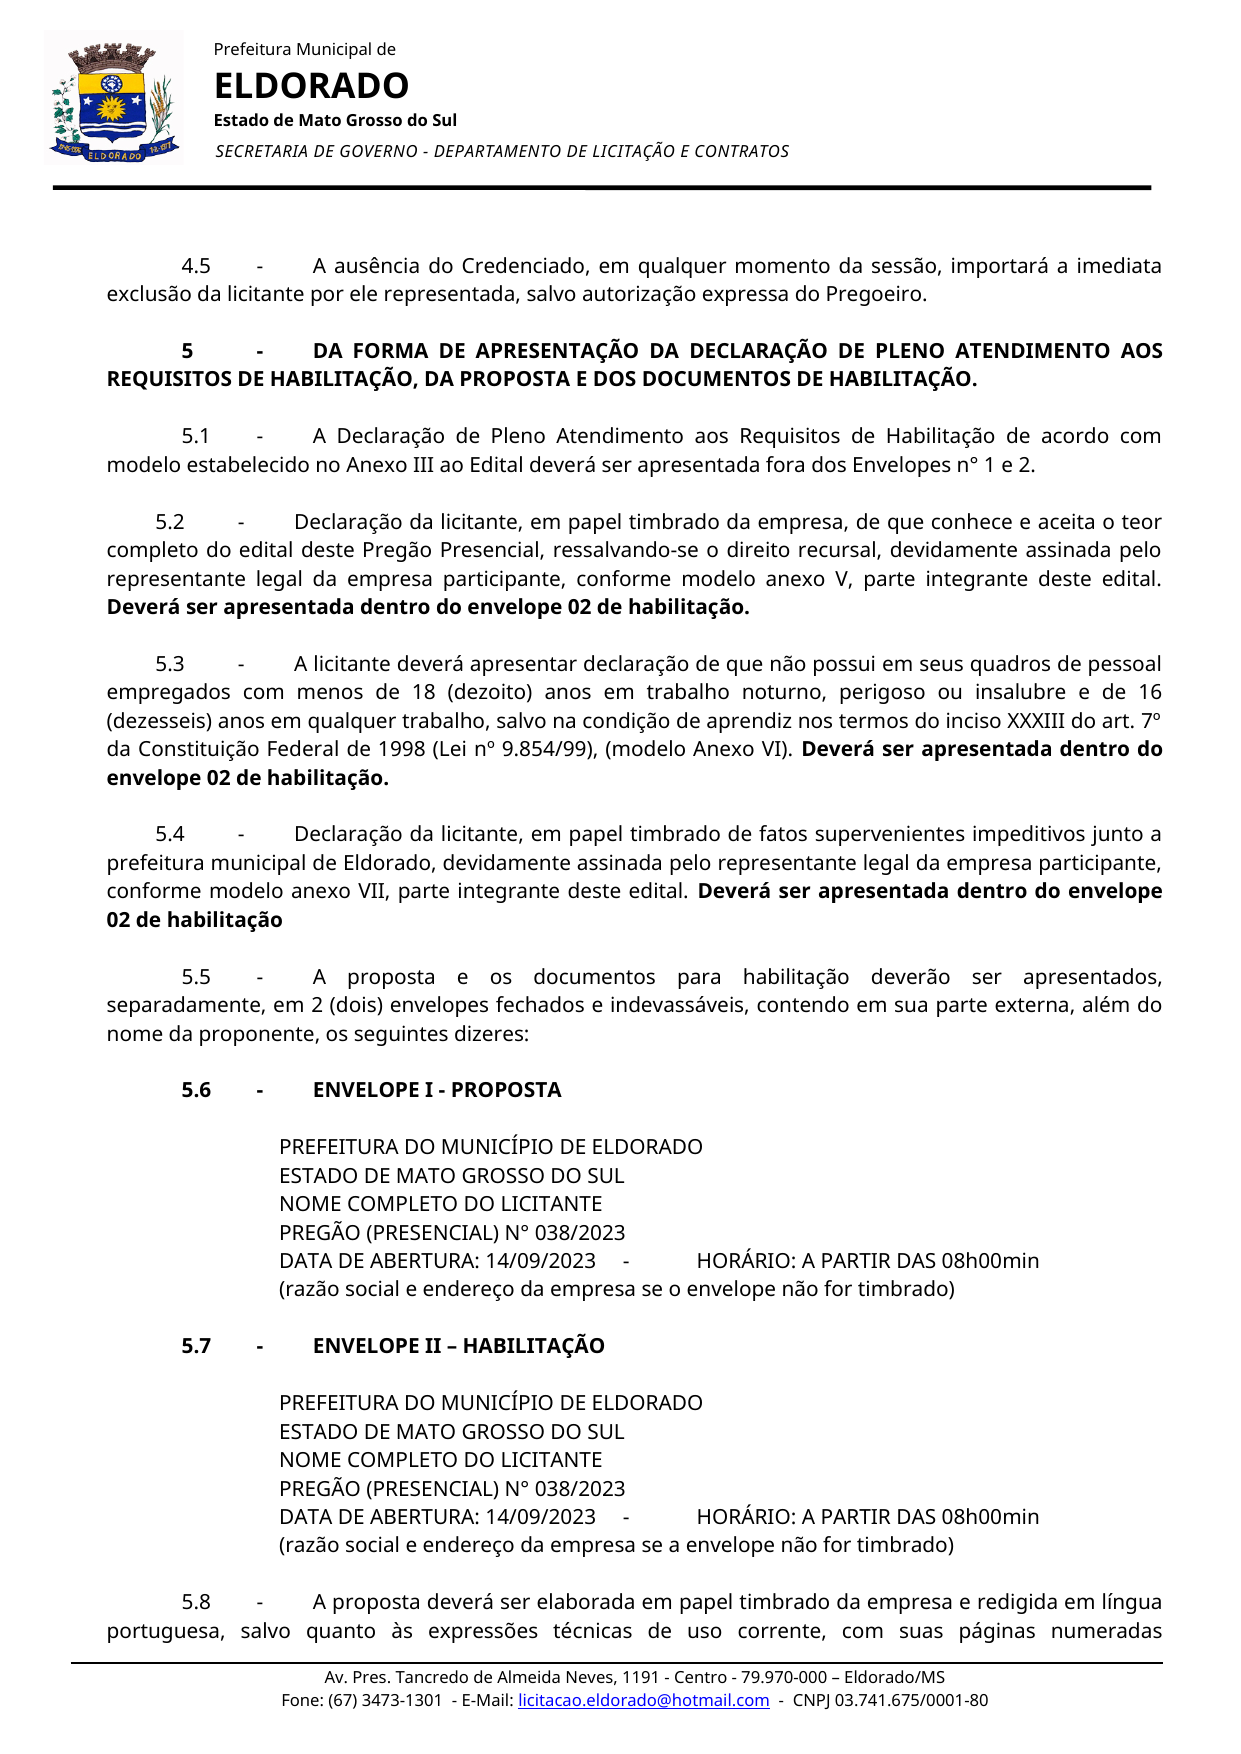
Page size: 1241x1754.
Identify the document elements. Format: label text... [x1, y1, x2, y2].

picture [43, 30, 184, 165]
text 5.4 - Declaração da licitante, em papel timbrado de fatos supervenientes impeditivos junto a prefeitura municipal de Eldorado, devidamente assinada pelo representante legal da empresa participante, conforme modelo anexo VII, parte integrante deste edital. Deverá ser apresentada dentro do envelope 02 de habilitação [106, 819, 1163, 933]
text NOME COMPLETO DO LICITANTE [106, 1445, 1163, 1474]
text (razão social e endereço da empresa se a envelope não for timbrado) [106, 1531, 1163, 1559]
text 5.1 - A Declaração de Pleno Atendimento aos Requisitos de Habilitação de acordo com modelo estabelecido no Anexo III ao Edital deverá ser apresentada fora dos Envelopes n° 1 e 2. [106, 421, 1163, 478]
text 5 - DA FORMA DE APRESENTAÇÃO DA DECLARAÇÃO DE PLENO ATENDIMENTO AOS REQUISITOS DE HABILITAÇÃO, DA PROPOSTA E DOS DOCUMENTOS DE HABILITAÇÃO. [106, 336, 1163, 393]
text 5.3 - A licitante deverá apresentar declaração de que não possui em seus quadros de pessoal empregados com menos de 18 (dezoito) anos em trabalho noturno, perigoso ou insalubre e de 16 (dezesseis) anos em qualquer trabalho, salvo na condição de aprendiz nos termos do inciso XXXIII do art. 7º da Constituição Federal de 1998 (Lei nº 9.854/99), (modelo Anexo VI). Deverá ser apresentada dentro do envelope 02 de habilitação. [106, 649, 1163, 791]
text DATA DE ABERTURA: 14/09/2023 - HORÁRIO: A PARTIR DAS 08h00min [106, 1246, 1163, 1274]
text PREFEITURA DO MUNICÍPIO DE ELDORADO [106, 1132, 1163, 1161]
text 5.6 - ENVELOPE I - PROPOSTA [106, 1076, 1163, 1104]
text DATA DE ABERTURA: 14/09/2023 - HORÁRIO: A PARTIR DAS 08h00min [106, 1502, 1163, 1531]
text 4.5 - A ausência do Credenciado, em qualquer momento da sessão, importará a imediata exclusão da licitante por ele representada, salvo autorização expressa do Pregoeiro. [106, 251, 1163, 308]
text ESTADO DE MATO GROSSO DO SUL [106, 1417, 1163, 1445]
text ESTADO DE MATO GROSSO DO SUL [106, 1161, 1163, 1189]
text 5.2 - Declaração da licitante, em papel timbrado da empresa, de que conhece e aceita o teor completo do edital deste Pregão Presencial, ressalvando-se o direito recursal, devidamente assinada pelo representante legal da empresa participante, conforme modelo anexo V, parte integrante deste edital. Deverá ser apresentada dentro do envelope 02 de habilitação. [106, 507, 1163, 621]
text PREFEITURA DO MUNICÍPIO DE ELDORADO [106, 1388, 1163, 1417]
text PREGÃO (PRESENCIAL) N° 038/2023 [106, 1474, 1163, 1502]
text 5.5 - A proposta e os documentos para habilitação deverão ser apresentados, separadamente, em 2 (dois) envelopes fechados e indevassáveis, contendo em sua parte externa, além do nome da proponente, os seguintes dizeres: [106, 962, 1163, 1047]
text 5.7 - ENVELOPE II – HABILITAÇÃO [106, 1331, 1163, 1360]
text NOME COMPLETO DO LICITANTE [106, 1189, 1163, 1218]
text (razão social e endereço da empresa se o envelope não for timbrado) [106, 1274, 1163, 1303]
text PREGÃO (PRESENCIAL) N° 038/2023 [106, 1218, 1163, 1246]
